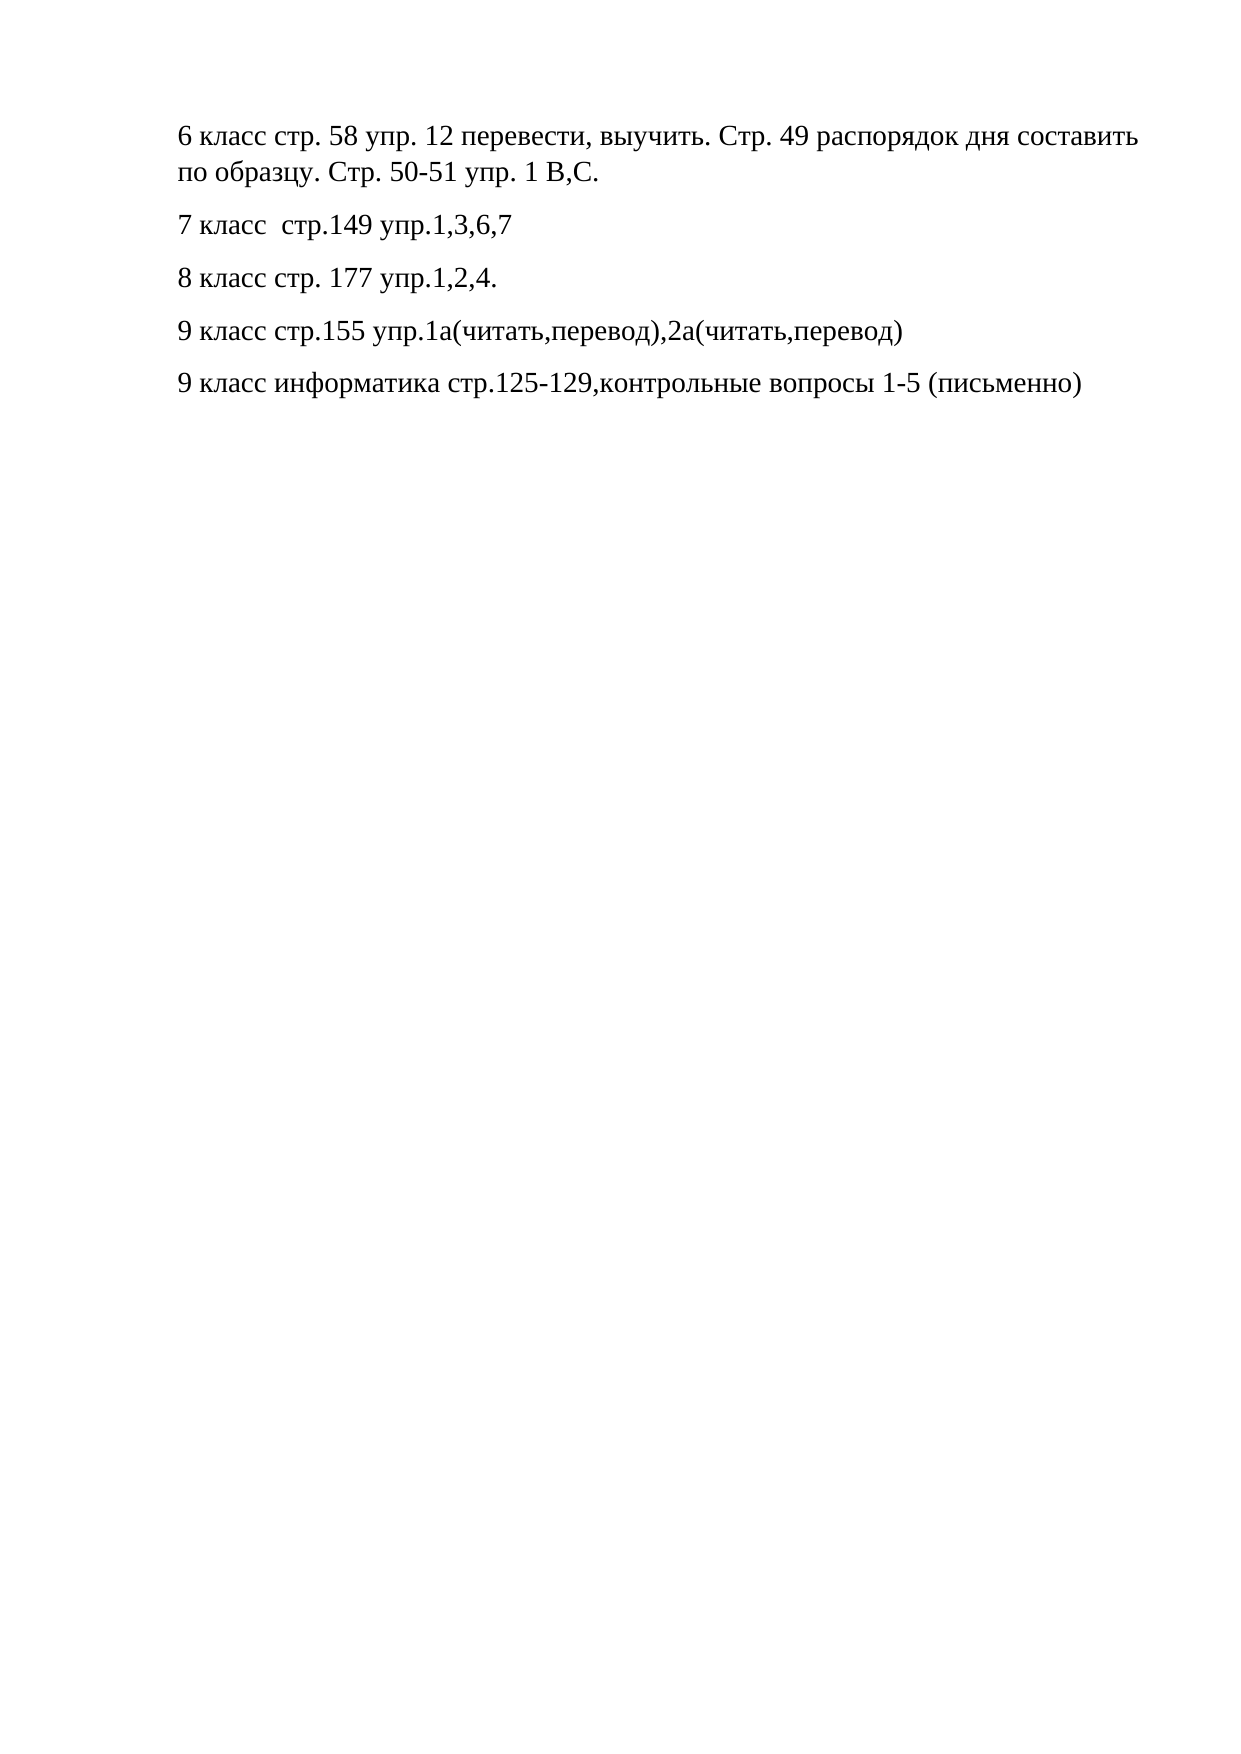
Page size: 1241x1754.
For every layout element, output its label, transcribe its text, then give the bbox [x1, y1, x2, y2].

text 6 класс стр. 58 упр. 12 перевести, выучить. Стр. 49 распорядок дня составить по образцу. Стр. 50-51 упр. 1 B,C. [177, 118, 1152, 188]
text 9 класс информатика стр.125-129,контрольные вопросы 1-5 (письменно) [177, 366, 1152, 399]
text 9 класс стр.155 упр.1а(читать,перевод),2а(читать,перевод) [177, 313, 1152, 346]
text 7 класс стр.149 упр.1,3,6,7 [177, 207, 1152, 241]
text 8 класс стр. 177 упр.1,2,4. [177, 260, 1152, 293]
